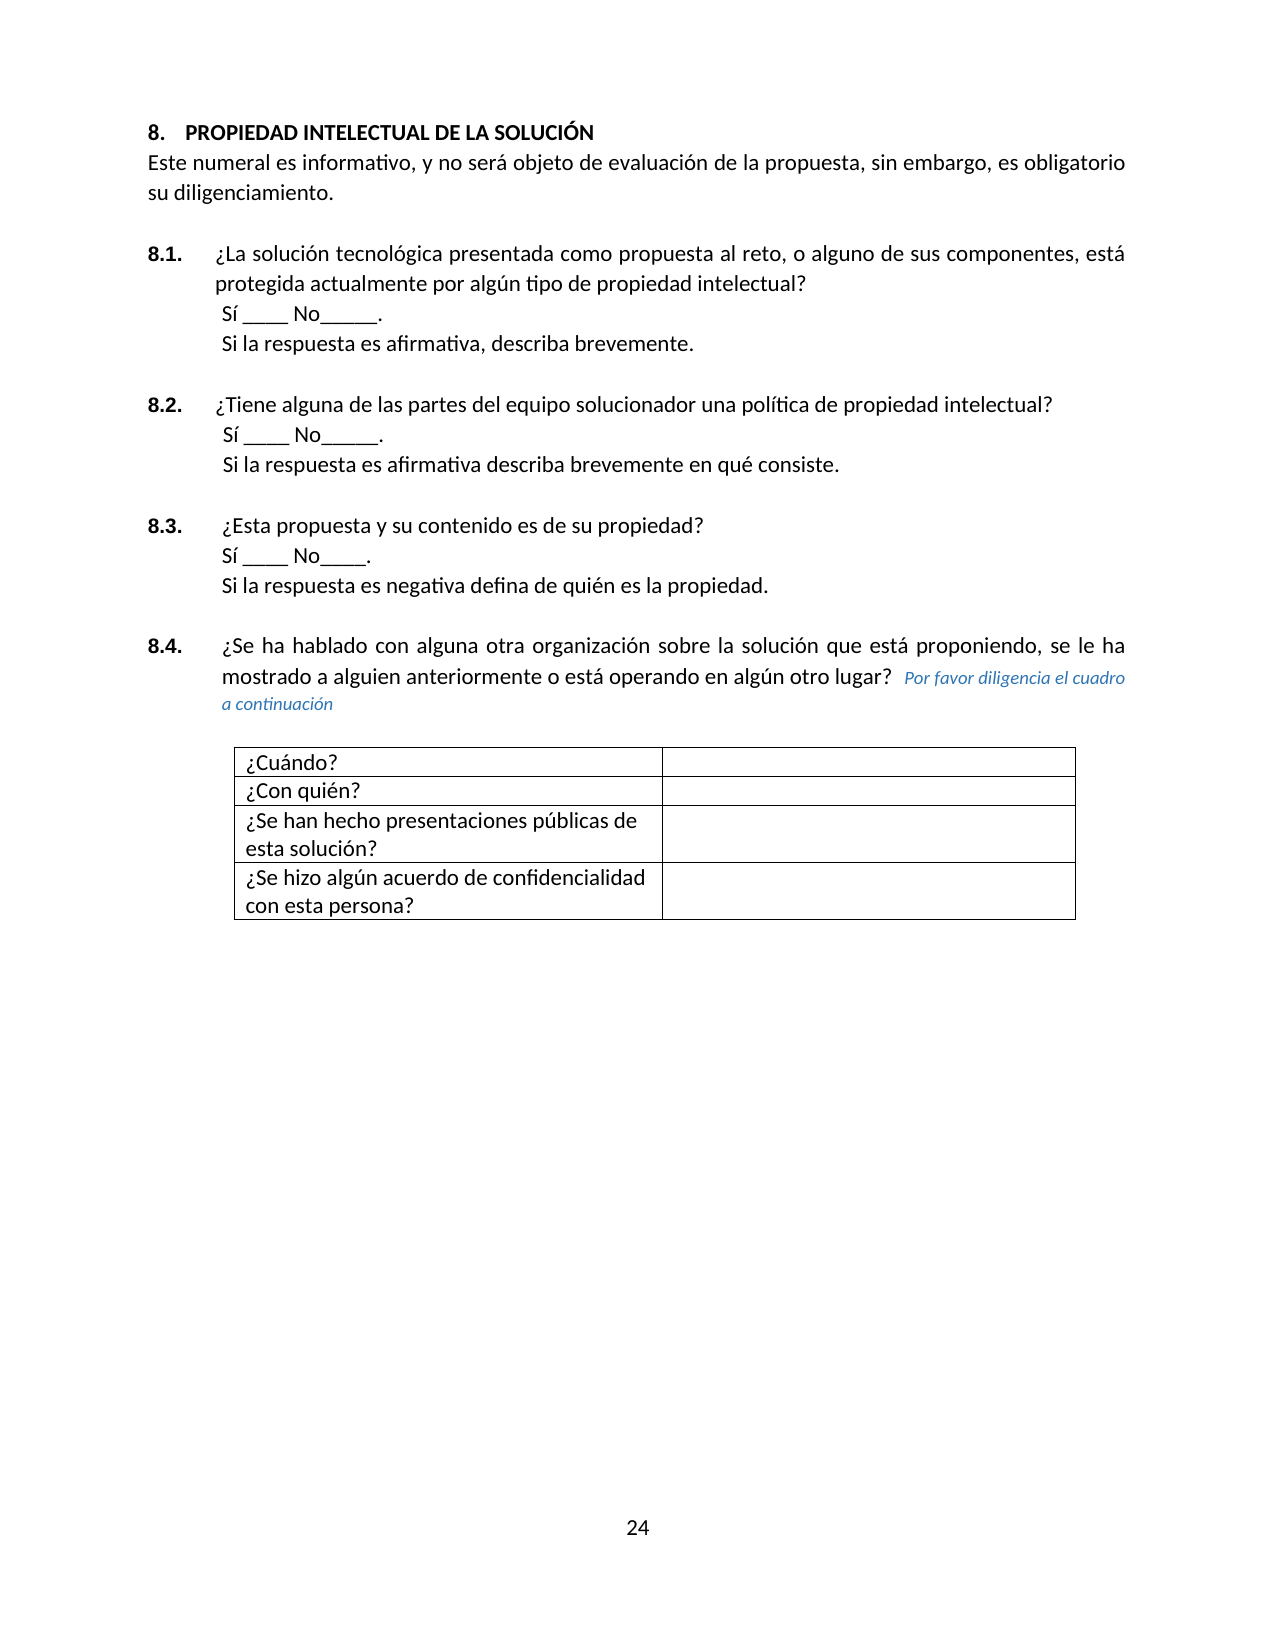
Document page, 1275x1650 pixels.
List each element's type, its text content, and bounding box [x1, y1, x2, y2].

table_cell [663, 863, 1075, 919]
table_cell ¿Se han hecho presentaciones públicas de esta solución? [235, 806, 662, 862]
text Si la respuesta es negativa defina de quién es la propiedad. [222, 571, 1127, 599]
table_cell ¿Se hizo algún acuerdo de confidencialidad con esta persona? [235, 863, 662, 919]
list ¿Esta propuesta y su contenido es de su propiedad? [148, 511, 1127, 539]
text Sí ____ No_____. [222, 299, 1127, 327]
text Sí ____ No_____. [192, 420, 1127, 448]
table_header [663, 748, 1075, 776]
table_cell [663, 806, 1075, 862]
list PROPIEDAD INTELECTUAL DE LA SOLUCIÓN [148, 118, 1127, 146]
list ¿La solución tecnológica presentada como propuesta al reto, o alguno de sus componentes, está protegida actualmente por algún tipo de propiedad intelectual? [148, 239, 1127, 297]
table_cell ¿Con quién? [235, 777, 662, 805]
list ¿Se ha hablado con alguna otra organización sobre la solución que está proponiendo, se le ha mostrado a alguien anteriormente o está operando en algún otro lugar? Por favor diligencia el cuadro a continuación [148, 632, 1127, 714]
list ¿Tiene alguna de las partes del equipo solucionador una política de propiedad intelectual? [148, 390, 1127, 418]
text Sí ____ No____. [222, 541, 1127, 569]
text Si la respuesta es afirmativa, describa brevemente. [222, 329, 1127, 358]
table_header ¿Cuándo? [235, 748, 662, 776]
text Este numeral es informativo, y no será objeto de evaluación de la propuesta, sin embargo, es obligatorio su diligenciamiento. [148, 148, 1127, 207]
table_cell [663, 777, 1075, 805]
text Si la respuesta es afirmativa describa brevemente en qué consiste. [192, 450, 1127, 478]
